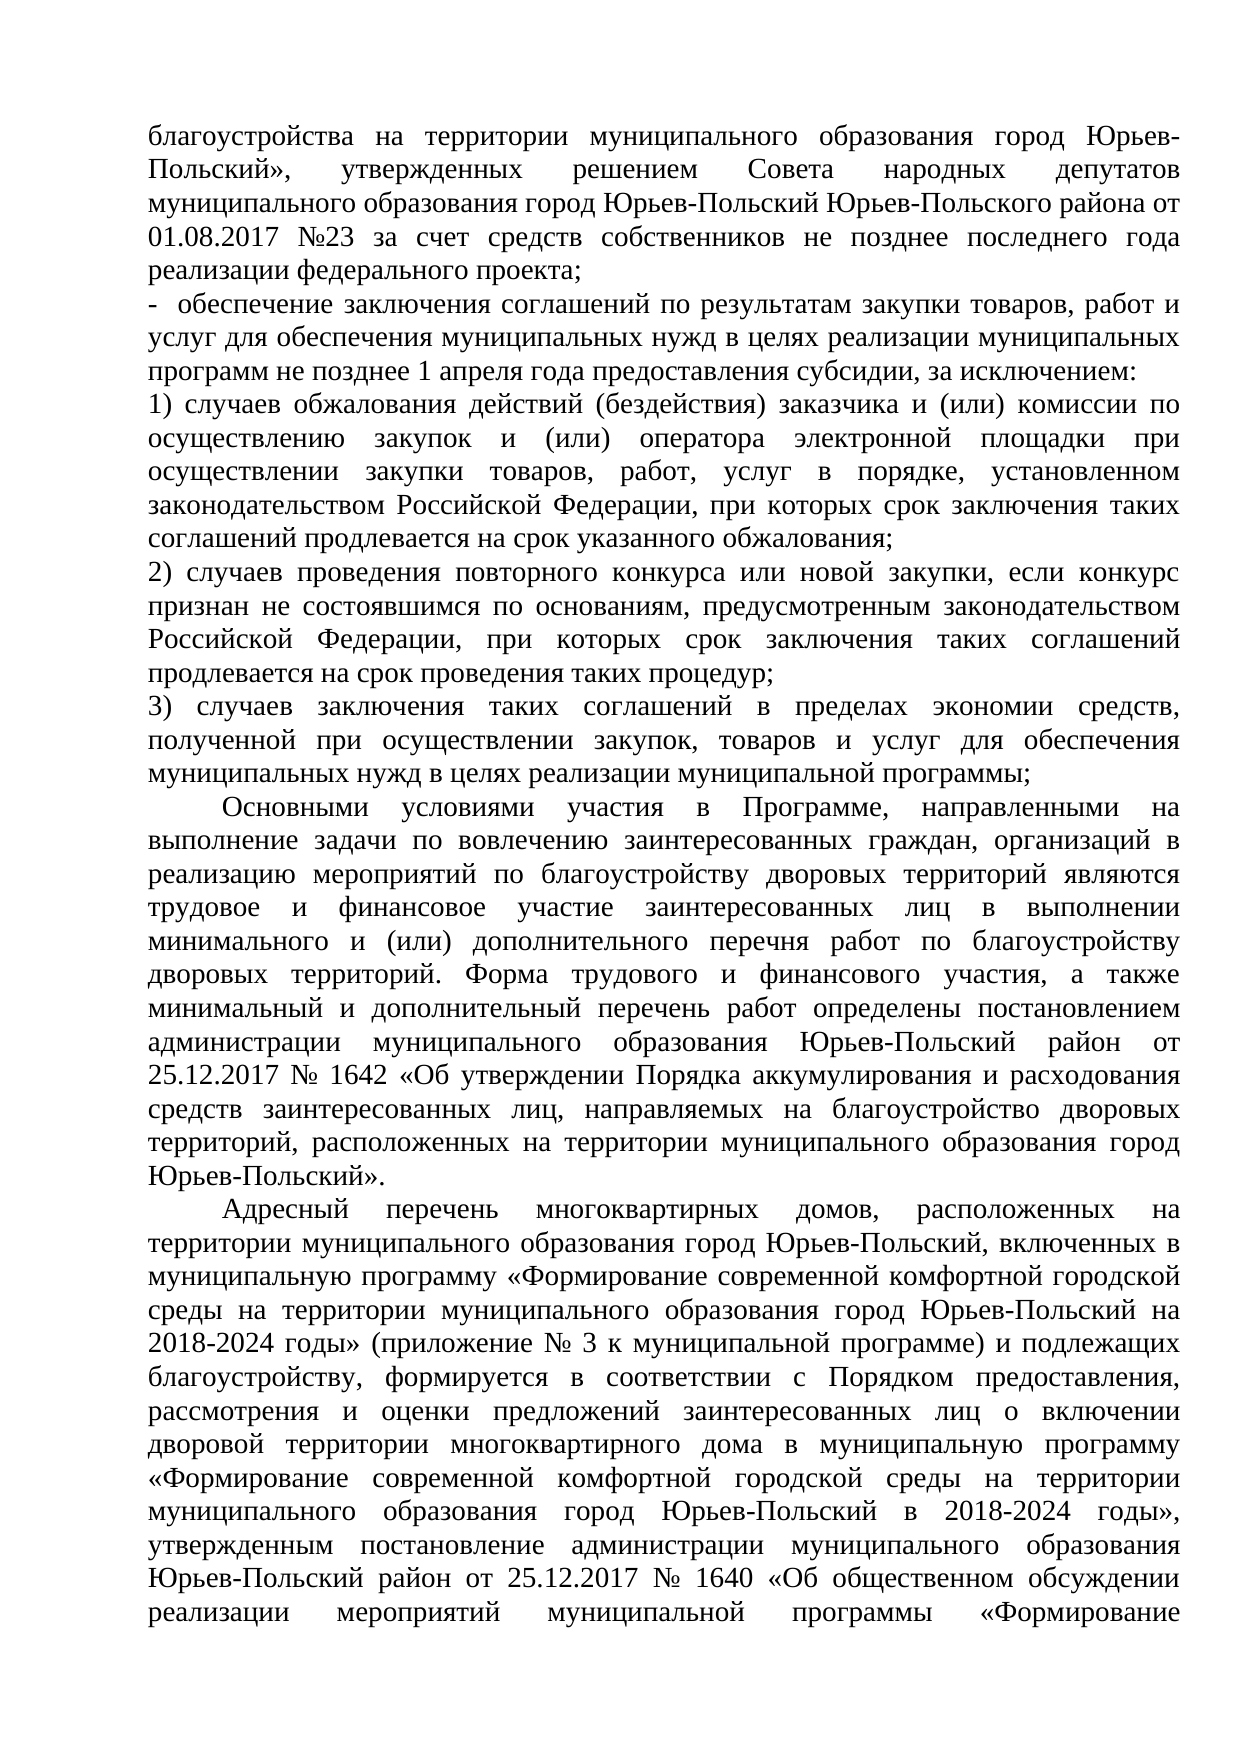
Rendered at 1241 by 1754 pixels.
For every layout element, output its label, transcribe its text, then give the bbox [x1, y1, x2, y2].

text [148, 1191, 1181, 1627]
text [148, 118, 1181, 286]
text 2) случаев проведения повторного конкурса или новой закупки, если конкурс признан не состоявшимся по основаниям, предусмотренным законодательством Российской Федерации, при которых срок заключения таких соглашений продлевается на срок проведения таких процедур; [148, 554, 1181, 688]
text - обеспечение заключения соглашений по результатам закупки товаров, работ и услуг для обеспечения муниципальных нужд в целях реализации муниципальных программ не позднее 1 апреля года предоставления субсидии, за исключением: [148, 286, 1181, 386]
text 3) случаев заключения таких соглашений в пределах экономии средств, полученной при осуществлении закупок, товаров и услуг для обеспечения муниципальных нужд в целях реализации муниципальной программы; [148, 688, 1181, 789]
text Основными условиями участия в Программе, направленными на выполнение задачи по вовлечению заинтересованных граждан, организаций в реализацию мероприятий по благоустройству дворовых территорий являются трудовое и финансовое участие заинтересованных лиц в выполнении минимального и (или) дополнительного перечня работ по благоустройству дворовых территорий. Форма трудового и финансового участия, а также минимальный и дополнительный перечень работ определены постановлением администрации муниципального образования Юрьев-Польский район от 25.12.2017 № 1642 «Об утверждении Порядка аккумулирования и расходования средств заинтересованных лиц, направляемых на благоустройство дворовых территорий, расположенных на территории муниципального образования город Юрьев-Польский». [148, 789, 1181, 1191]
text 1) случаев обжалования действий (бездействия) заказчика и (или) комиссии по осуществлению закупок и (или) оператора электронной площадки при осуществлении закупки товаров, работ, услуг в порядке, установленном законодательством Российской Федерации, при которых срок заключения таких соглашений продлевается на срок указанного обжалования; [148, 386, 1181, 554]
